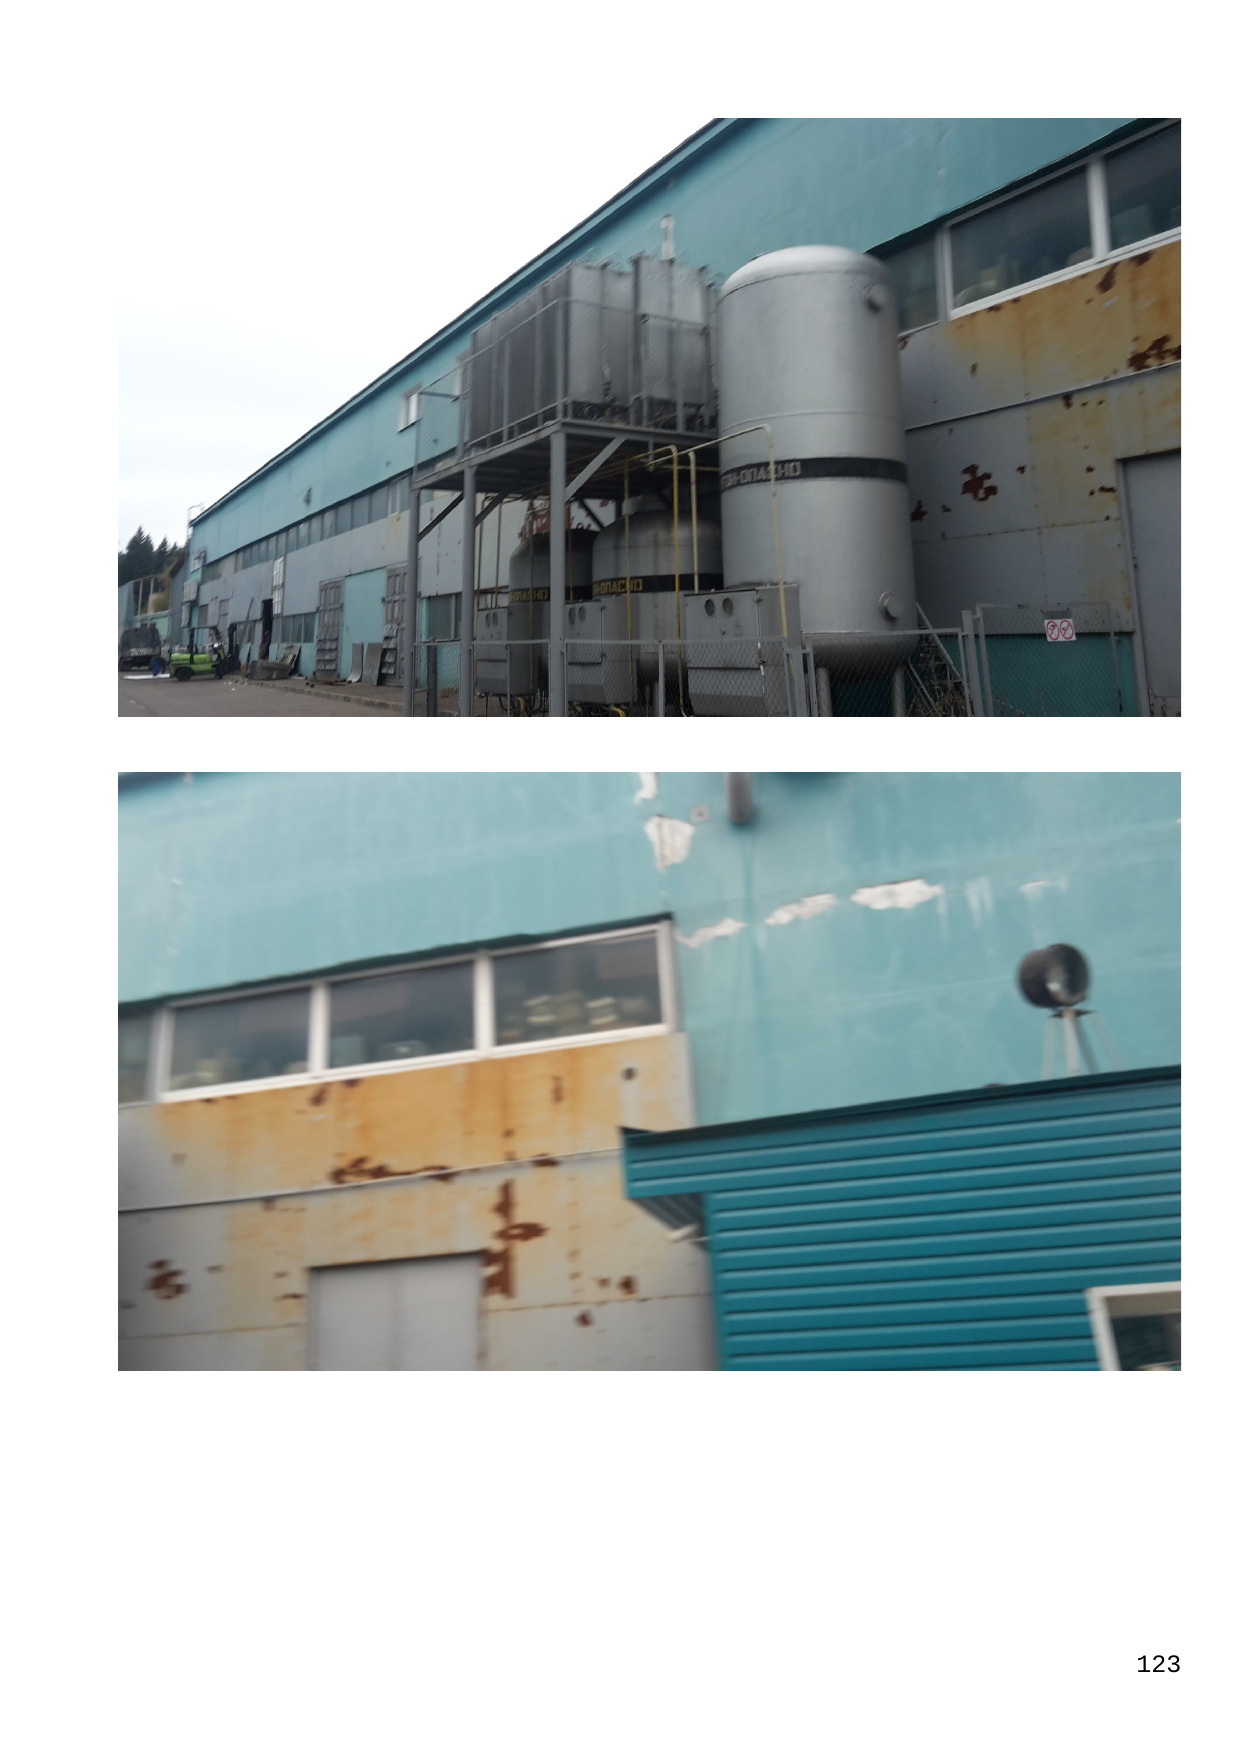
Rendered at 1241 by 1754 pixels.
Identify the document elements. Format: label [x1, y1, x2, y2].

picture [118, 772, 1182, 1371]
picture [118, 118, 1182, 717]
